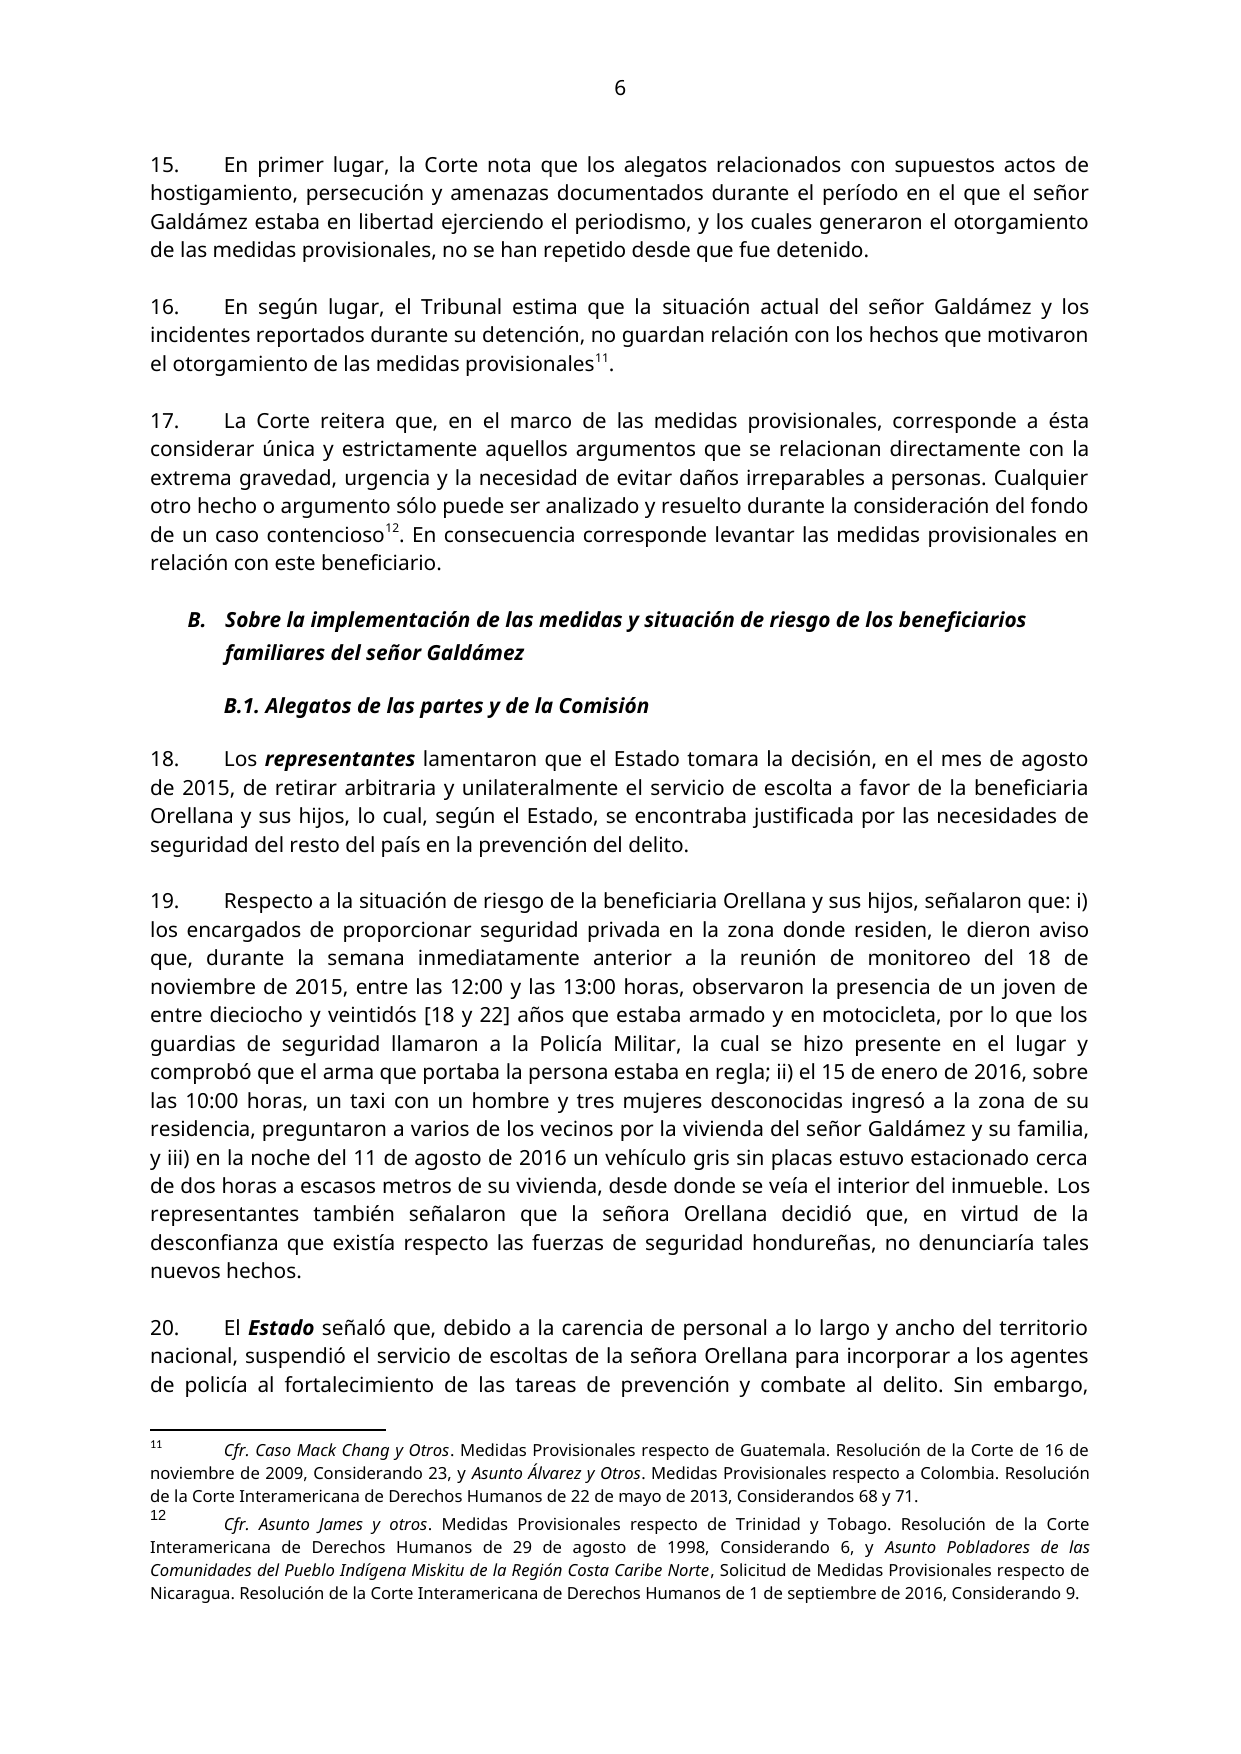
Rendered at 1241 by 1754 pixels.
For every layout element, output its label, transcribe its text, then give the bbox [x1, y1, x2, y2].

list La Corte reitera que, en el marco de las medidas provisionales, corresponde a ésta considerar única y estrictamente aquellos argumentos que se relacionan directamente con la extrema gravedad, urgencia y la necesidad de evitar daños irreparables a personas. Cualquier otro hecho o argumento sólo puede ser analizado y resuelto durante la consideración del fondo de un caso contencioso. En consecuencia corresponde levantar las medidas provisionales en relación con este beneficiario. [150, 406, 1090, 577]
list Sobre la implementación de las medidas y situación de riesgo de los beneficiarios familiares del señor Galdámez [187, 605, 1090, 666]
list Respecto a la situación de riesgo de la beneficiaria Orellana y sus hijos, señalaron que: i) los encargados de proporcionar seguridad privada en la zona donde residen, le dieron aviso que, durante la semana inmediatamente anterior a la reunión de monitoreo del 18 de noviembre de 2015, entre las 12:00 y las 13:00 horas, observaron la presencia de un joven de entre dieciocho y veintidós [18 y 22] años que estaba armado y en motocicleta, por lo que los guardias de seguridad llamaron a la Policía Militar, la cual se hizo presente en el lugar y comprobó que el arma que portaba la persona estaba en regla; ii) el 15 de enero de 2016, sobre las 10:00 horas, un taxi con un hombre y tres mujeres desconocidas ingresó a la zona de su residencia, preguntaron a varios de los vecinos por la vivienda del señor Galdámez y su familia, y iii) en la noche del 11 de agosto de 2016 un vehículo gris sin placas estuvo estacionado cerca de dos horas a escasos metros de su vivienda, desde donde se veía el interior del inmueble. Los representantes también señalaron que la señora Orellana decidió que, en virtud de la desconfianza que existía respecto las fuerzas de seguridad hondureñas, no denunciaría tales nuevos hechos. [150, 887, 1090, 1285]
text B.1. Alegatos de las partes y de la Comisión [187, 691, 1090, 719]
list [150, 1313, 1090, 1398]
list Los representantes lamentaron que el Estado tomara la decisión, en el mes de agosto de 2015, de retirar arbitraria y unilateralmente el servicio de escolta a favor de la beneficiaria Orellana y sus hijos, lo cual, según el Estado, se encontraba justificada por las necesidades de seguridad del resto del país en la prevención del delito. [150, 744, 1090, 858]
list En primer lugar, la Corte nota que los alegatos relacionados con supuestos actos de hostigamiento, persecución y amenazas documentados durante el período en el que el señor Galdámez estaba en libertad ejerciendo el periodismo, y los cuales generaron el otorgamiento de las medidas provisionales, no se han repetido desde que fue detenido. [150, 150, 1090, 264]
list En según lugar, el Tribunal estima que la situación actual del señor Galdámez y los incidentes reportados durante su detención, no guardan relación con los hechos que motivaron el otorgamiento de las medidas provisionales. [150, 292, 1090, 377]
